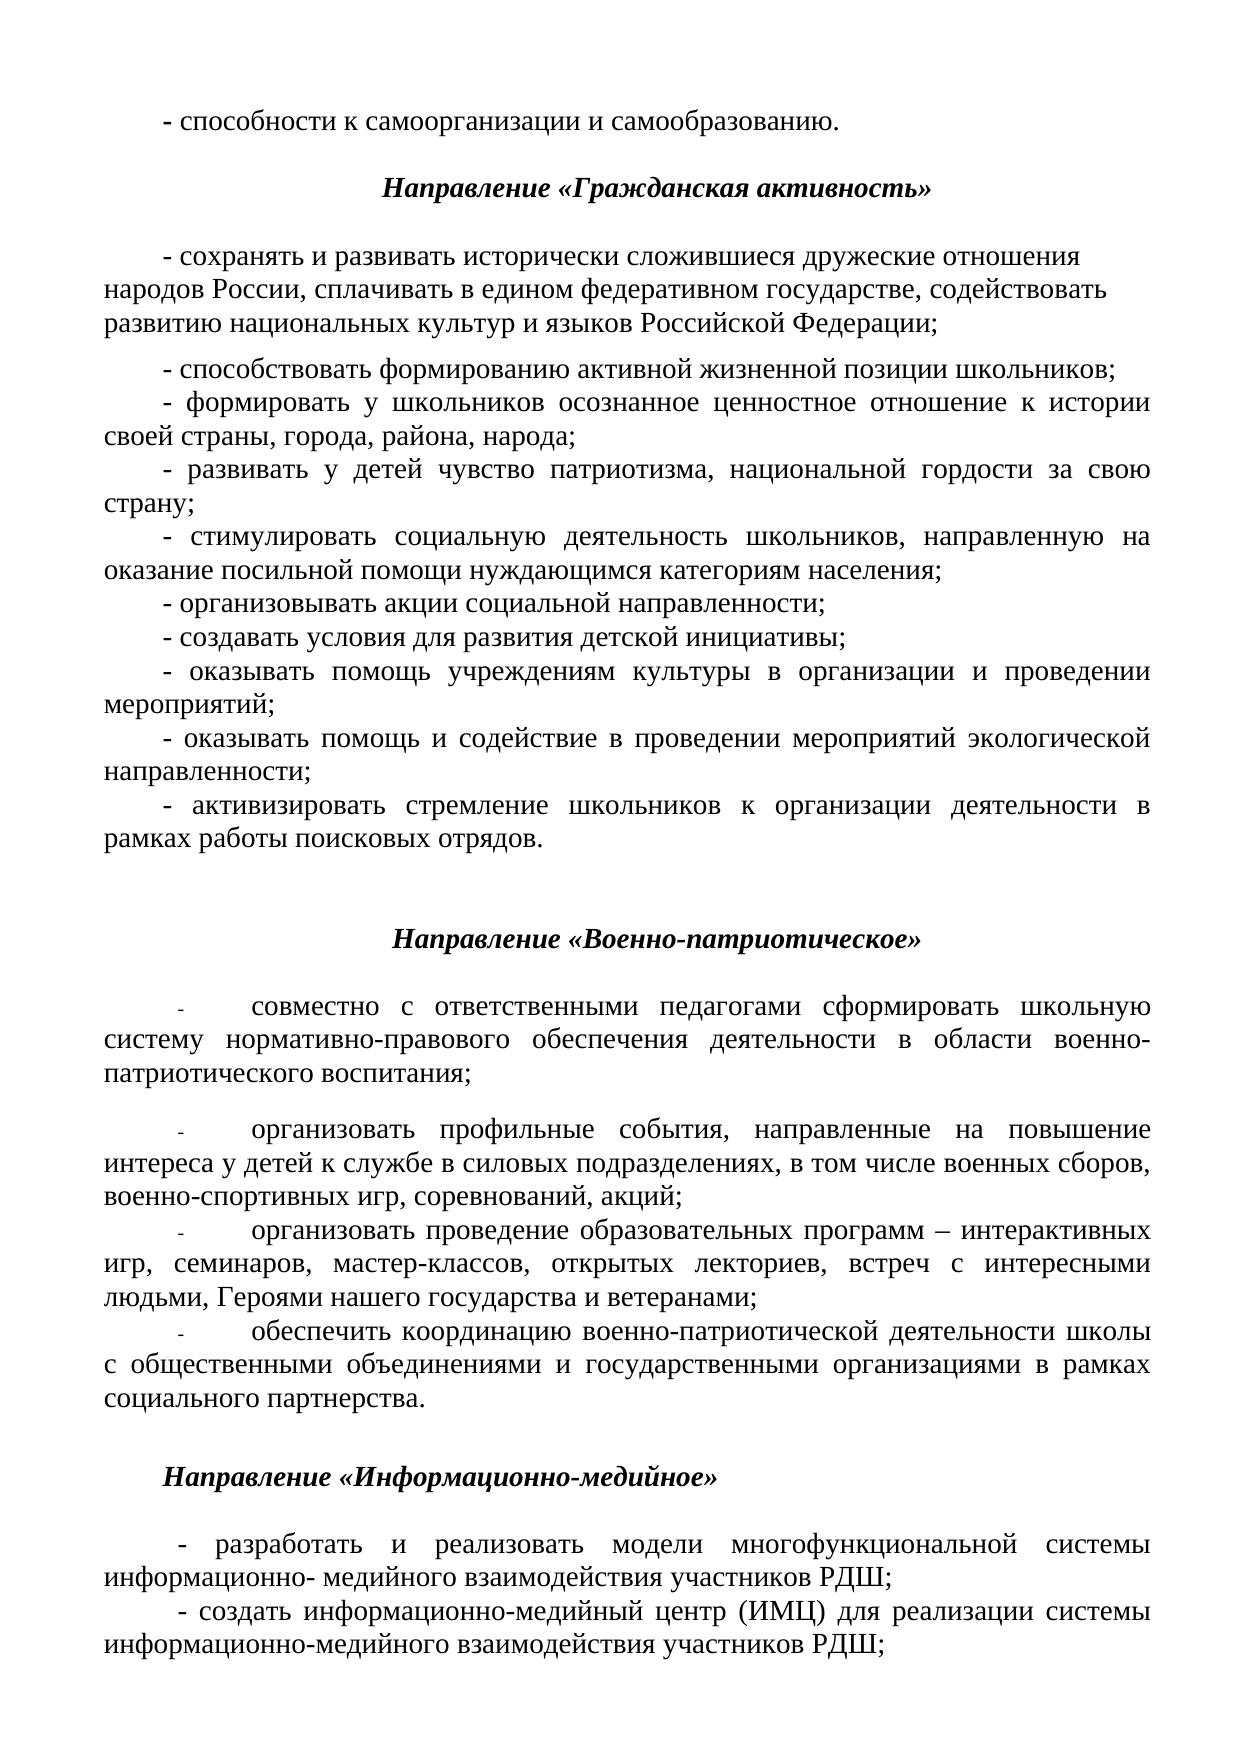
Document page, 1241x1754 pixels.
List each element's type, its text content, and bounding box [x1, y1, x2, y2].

text - развивать у детей чувство патриотизма, национальной гордости за свою страну; [103, 451, 1152, 518]
text - создать информационно-медийный центр (ИМЦ) для реализации системы информационно-медийного взаимодействия участников РДШ; [103, 1593, 1152, 1660]
text - оказывать помощь учреждениям культуры в организации и проведении мероприятий; [103, 653, 1152, 720]
text Направление «Военно-патриотическое» [103, 921, 1152, 954]
text - способствовать формированию активной жизненной позиции школьников; [103, 351, 1152, 384]
text - способности к самоорганизации и самообразованию. [103, 103, 1152, 137]
text - стимулировать социальную деятельность школьников, направленную на оказание посильной помощи нуждающимся категориям населения; [103, 518, 1152, 586]
list совместно с ответственными педагогами сформировать школьную систему нормативно-правового обеспечения деятельности в области военно-патриотического воспитания; [103, 988, 1152, 1089]
list обеспечить координацию военно-патриотической деятельности школы с общественными объединениями и государственными организациями в рамках социального партнерства. [103, 1313, 1152, 1413]
text Направление «Гражданская активность» [103, 171, 1152, 204]
text - организовывать акции социальной направленности; [103, 586, 1152, 619]
text - создавать условия для развития детской инициативы; [103, 619, 1152, 653]
text - оказывать помощь и содействие в проведении мероприятий экологической направленности; [103, 720, 1152, 787]
text Направление «Информационно-медийное» [103, 1459, 1152, 1492]
text - разработать и реализовать модели многофункциональной системы информационно- медийного взаимодействия участников РДШ; [103, 1526, 1152, 1593]
text - активизировать стремление школьников к организации деятельности в рамках работы поисковых отрядов. [103, 787, 1152, 854]
text - сохранять и развивать исторически сложившиеся дружеские отношения народов России, сплачивать в едином федеративном государстве, содействовать развитию национальных культур и языков Российской Федерации; [103, 238, 1152, 338]
list организовать профильные события, направленные на повышение интереса у детей к службе в силовых подразделениях, в том числе военных сборов, военно-спортивных игр, соревнований, акций; [103, 1111, 1152, 1212]
list организовать проведение образовательных программ – интерактивных игр, семинаров, мастер-классов, открытых лекториев, встреч с интересными людьми, Героями нашего государства и ветеранами; [103, 1212, 1152, 1313]
text - формировать у школьников осознанное ценностное отношение к истории своей страны, города, района, народа; [103, 384, 1152, 451]
